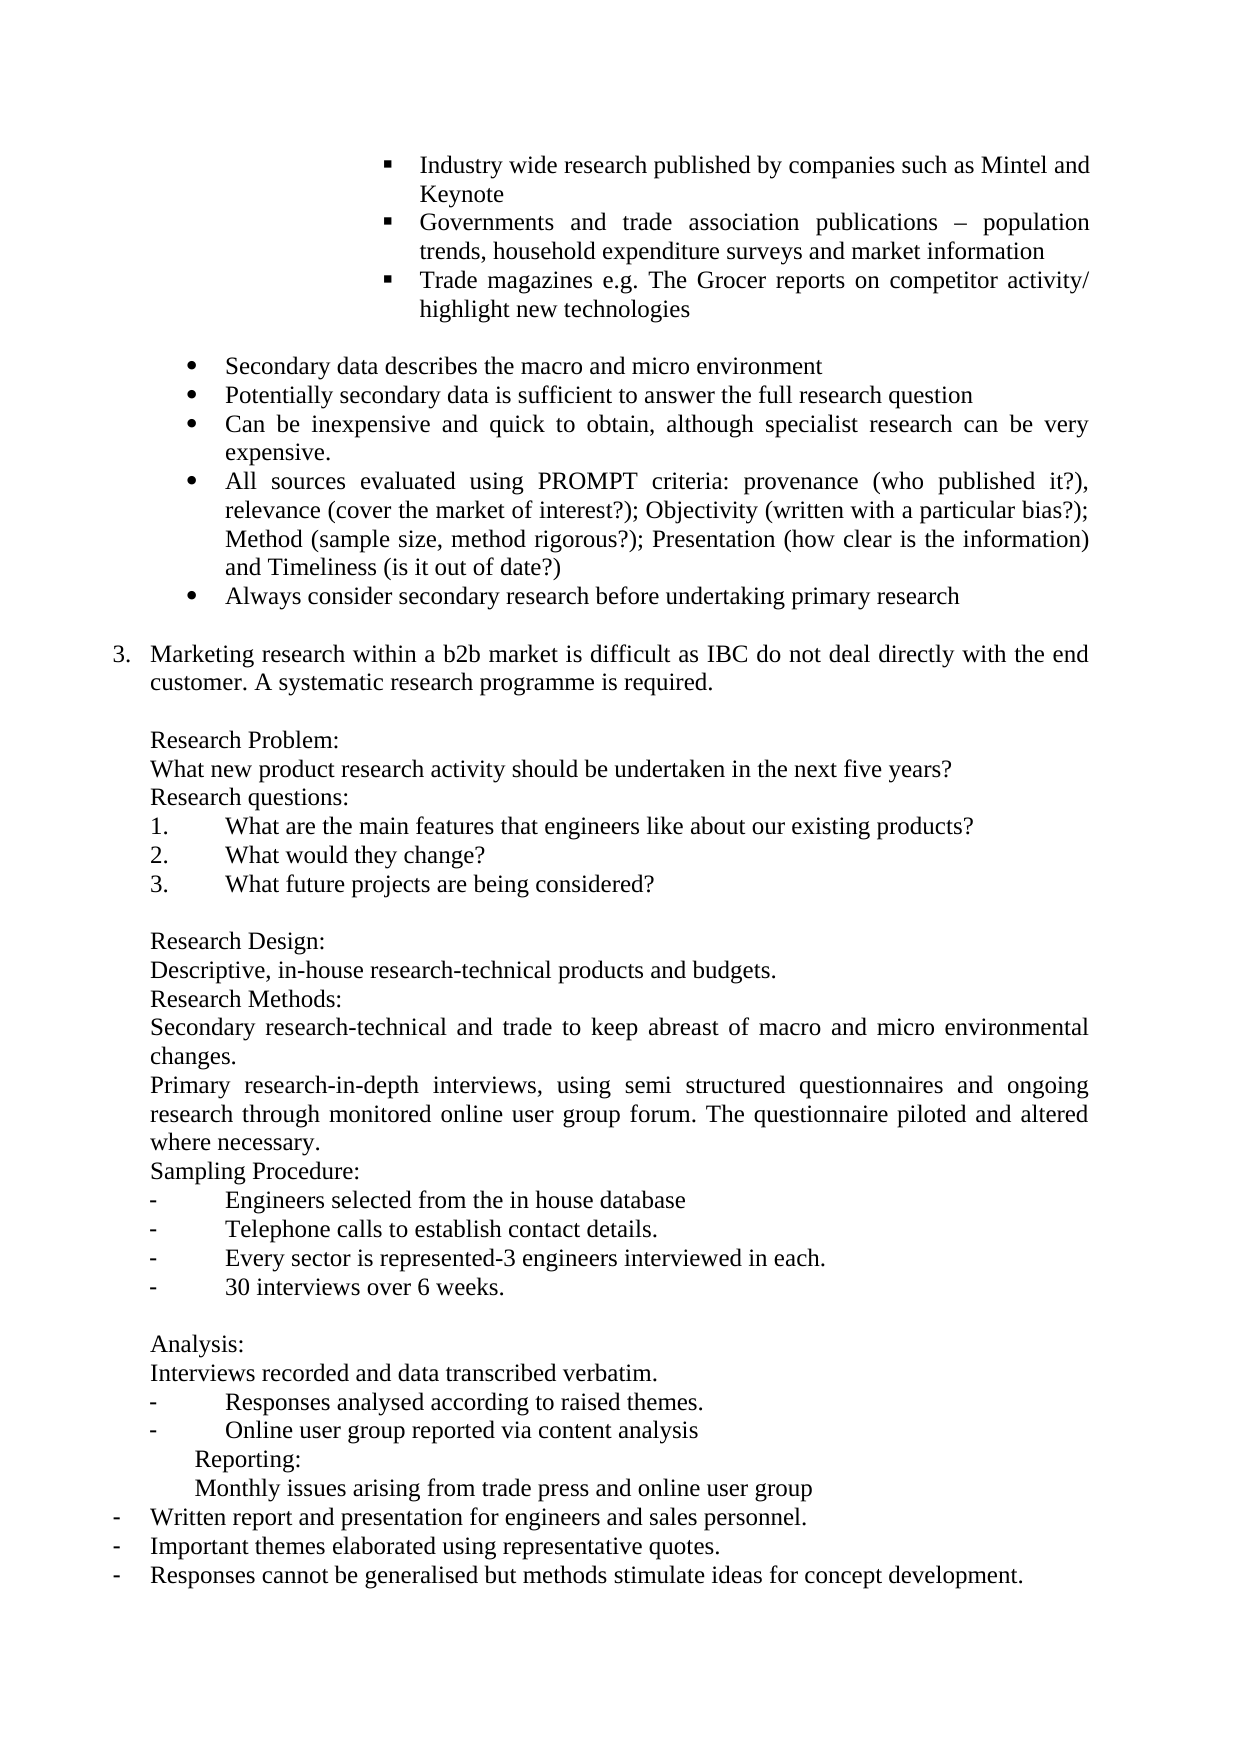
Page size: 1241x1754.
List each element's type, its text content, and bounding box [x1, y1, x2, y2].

list Online user group reported via content analysis [149, 1416, 1090, 1444]
list What new product research activity should be undertaken in the next five years? [150, 754, 1090, 782]
list Governments and trade association publications – population trends, household expenditure surveys and market information [382, 207, 1090, 265]
text Reporting: [150, 1444, 1090, 1473]
list All sources evaluated using PROMPT criteria: provenance (who published it?), relevance (cover the market of interest?); Objectivity (written with a particular bias?); Method (sample size, method rigorous?); Presentation (how clear is the information) and Timeliness (is it out of date?) [187, 466, 1090, 581]
list Analysis: [150, 1329, 1090, 1358]
list Written report and presentation for engineers and sales personnel. [112, 1502, 1090, 1531]
list What are the main features that engineers like about our existing products? [150, 811, 1090, 840]
text Sampling Procedure: [150, 1156, 1090, 1185]
list Always consider secondary research before undertaking primary research [187, 581, 1090, 610]
list Research Design: [150, 926, 1090, 955]
list Marketing research within a b2b market is difficult as IBC do not deal directly with the end customer. A systematic research programme is required. [112, 639, 1090, 696]
list Important themes elaborated using representative quotes. [112, 1531, 1090, 1559]
text Secondary research-technical and trade to keep abreast of macro and micro environmental changes. [150, 1012, 1090, 1070]
list Interviews recorded and data transcribed verbatim. [150, 1358, 1090, 1387]
list Industry wide research published by companies such as Mintel and Keynote [382, 150, 1090, 207]
list Can be inexpensive and quick to obtain, although specialist research can be very expensive. [187, 409, 1090, 466]
text Monthly issues arising from trade press and online user group [150, 1473, 1090, 1502]
list Responses analysed according to raised themes. [149, 1387, 1090, 1416]
list Secondary data describes the macro and micro environment [187, 351, 1090, 380]
list What would they change? [150, 840, 1090, 869]
list Responses cannot be generalised but methods stimulate ideas for concept development. [112, 1559, 1090, 1588]
text Primary research-in-depth interviews, using semi structured questionnaires and ongoing research through monitored online user group forum. The questionnaire piloted and altered where necessary. [150, 1070, 1090, 1156]
list Telephone calls to establish contact details. [149, 1214, 1090, 1243]
list Trade magazines e.g. The Grocer reports on competitor activity/ highlight new technologies [382, 265, 1090, 322]
text Research questions: [150, 782, 1090, 811]
list Engineers selected from the in house database [149, 1185, 1090, 1214]
list Every sector is represented-3 engineers interviewed in each. [149, 1243, 1090, 1272]
list What future projects are being considered? [150, 869, 1090, 897]
list Potentially secondary data is sufficient to answer the full research question [187, 380, 1090, 409]
text Descriptive, in-house research-technical products and budgets. [150, 955, 1090, 984]
list Research Problem: [150, 725, 1090, 754]
list 30 interviews over 6 weeks. [149, 1272, 1090, 1300]
text Research Methods: [150, 984, 1090, 1012]
